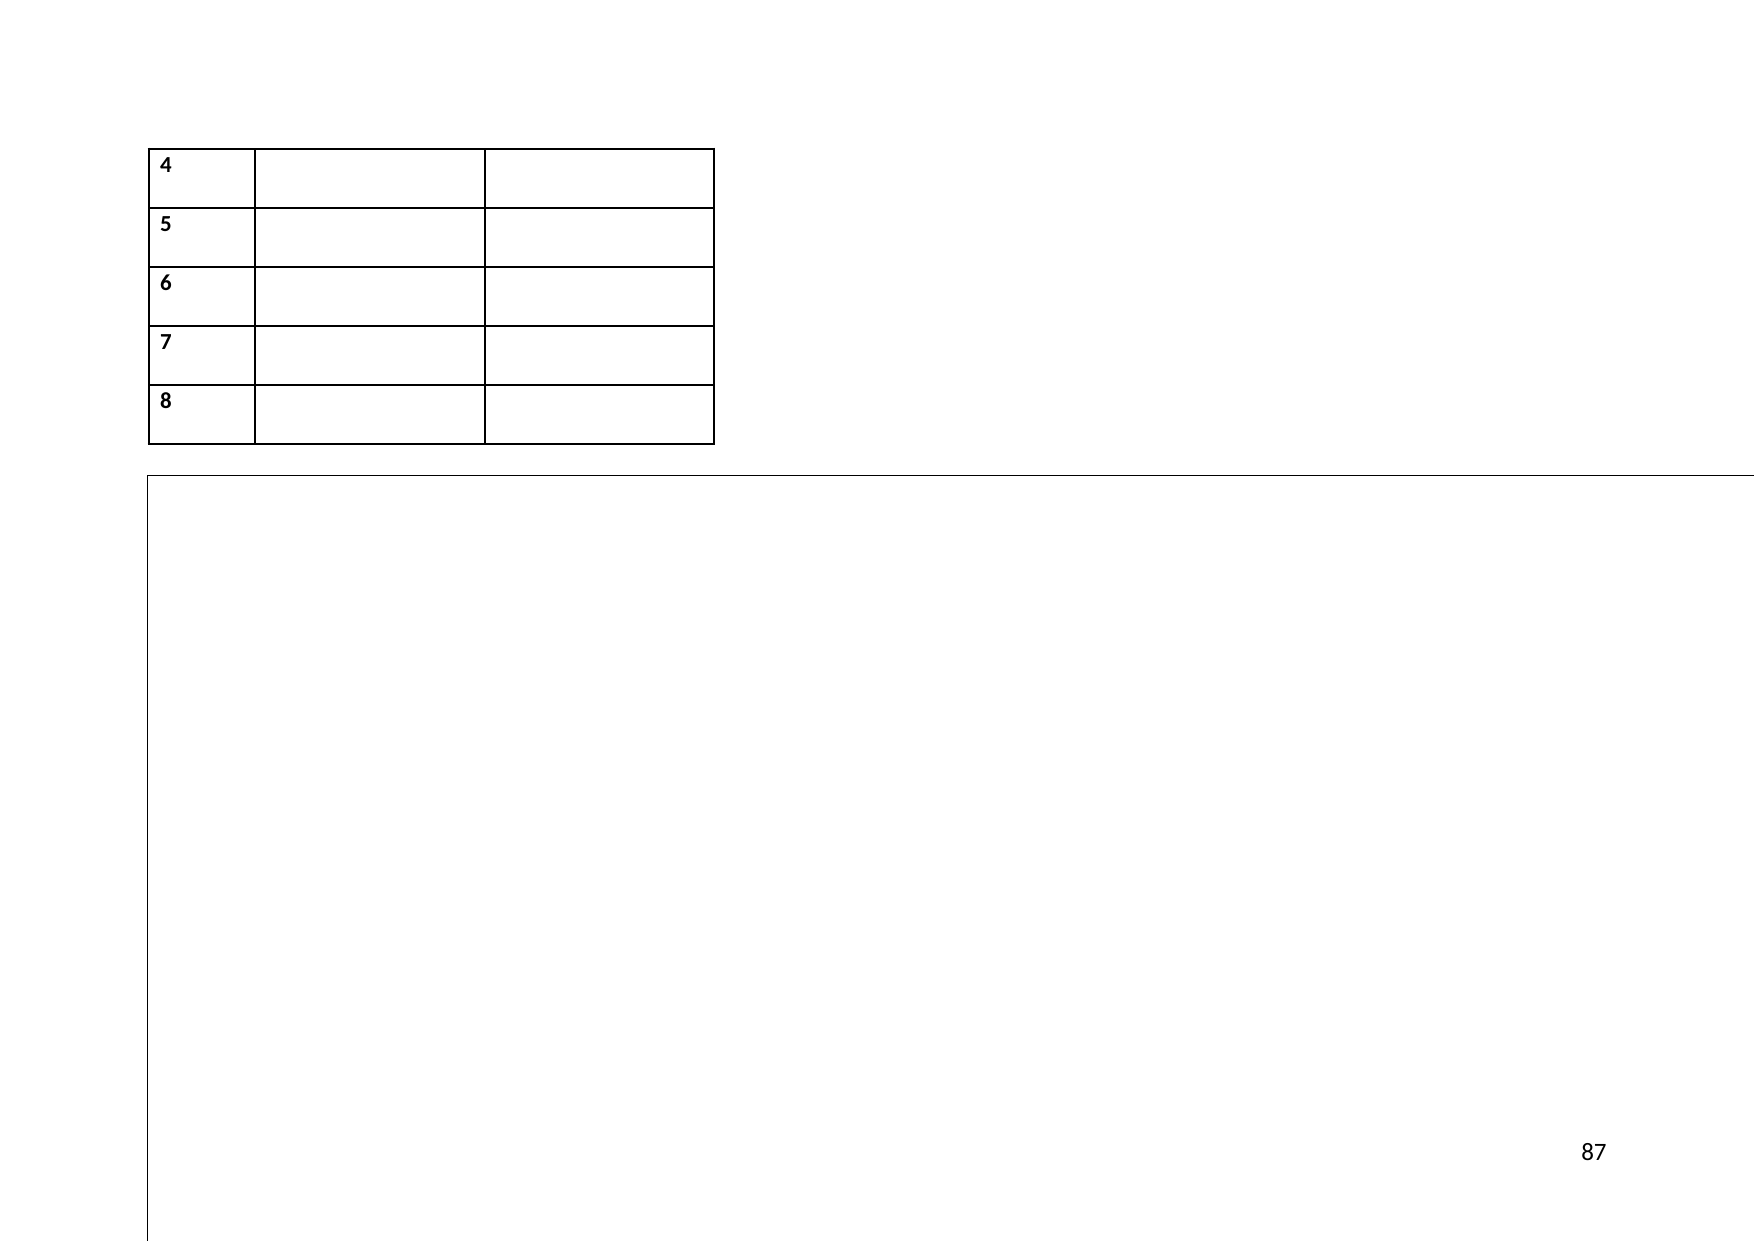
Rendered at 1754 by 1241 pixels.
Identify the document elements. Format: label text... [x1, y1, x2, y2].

table_cell [486, 386, 713, 443]
table_cell [486, 150, 713, 207]
table_cell [486, 327, 713, 384]
table_cell [486, 209, 713, 266]
table_cell 5 [150, 209, 254, 266]
table_cell [256, 386, 484, 443]
table_cell [486, 268, 713, 325]
table_cell [256, 150, 484, 207]
table_cell 6 [150, 268, 254, 325]
table_cell 8 [150, 386, 254, 443]
table_cell [256, 268, 484, 325]
table_cell [256, 327, 484, 384]
table_cell 4 [150, 150, 254, 207]
table_cell [256, 209, 484, 266]
table_cell 7 [150, 327, 254, 384]
